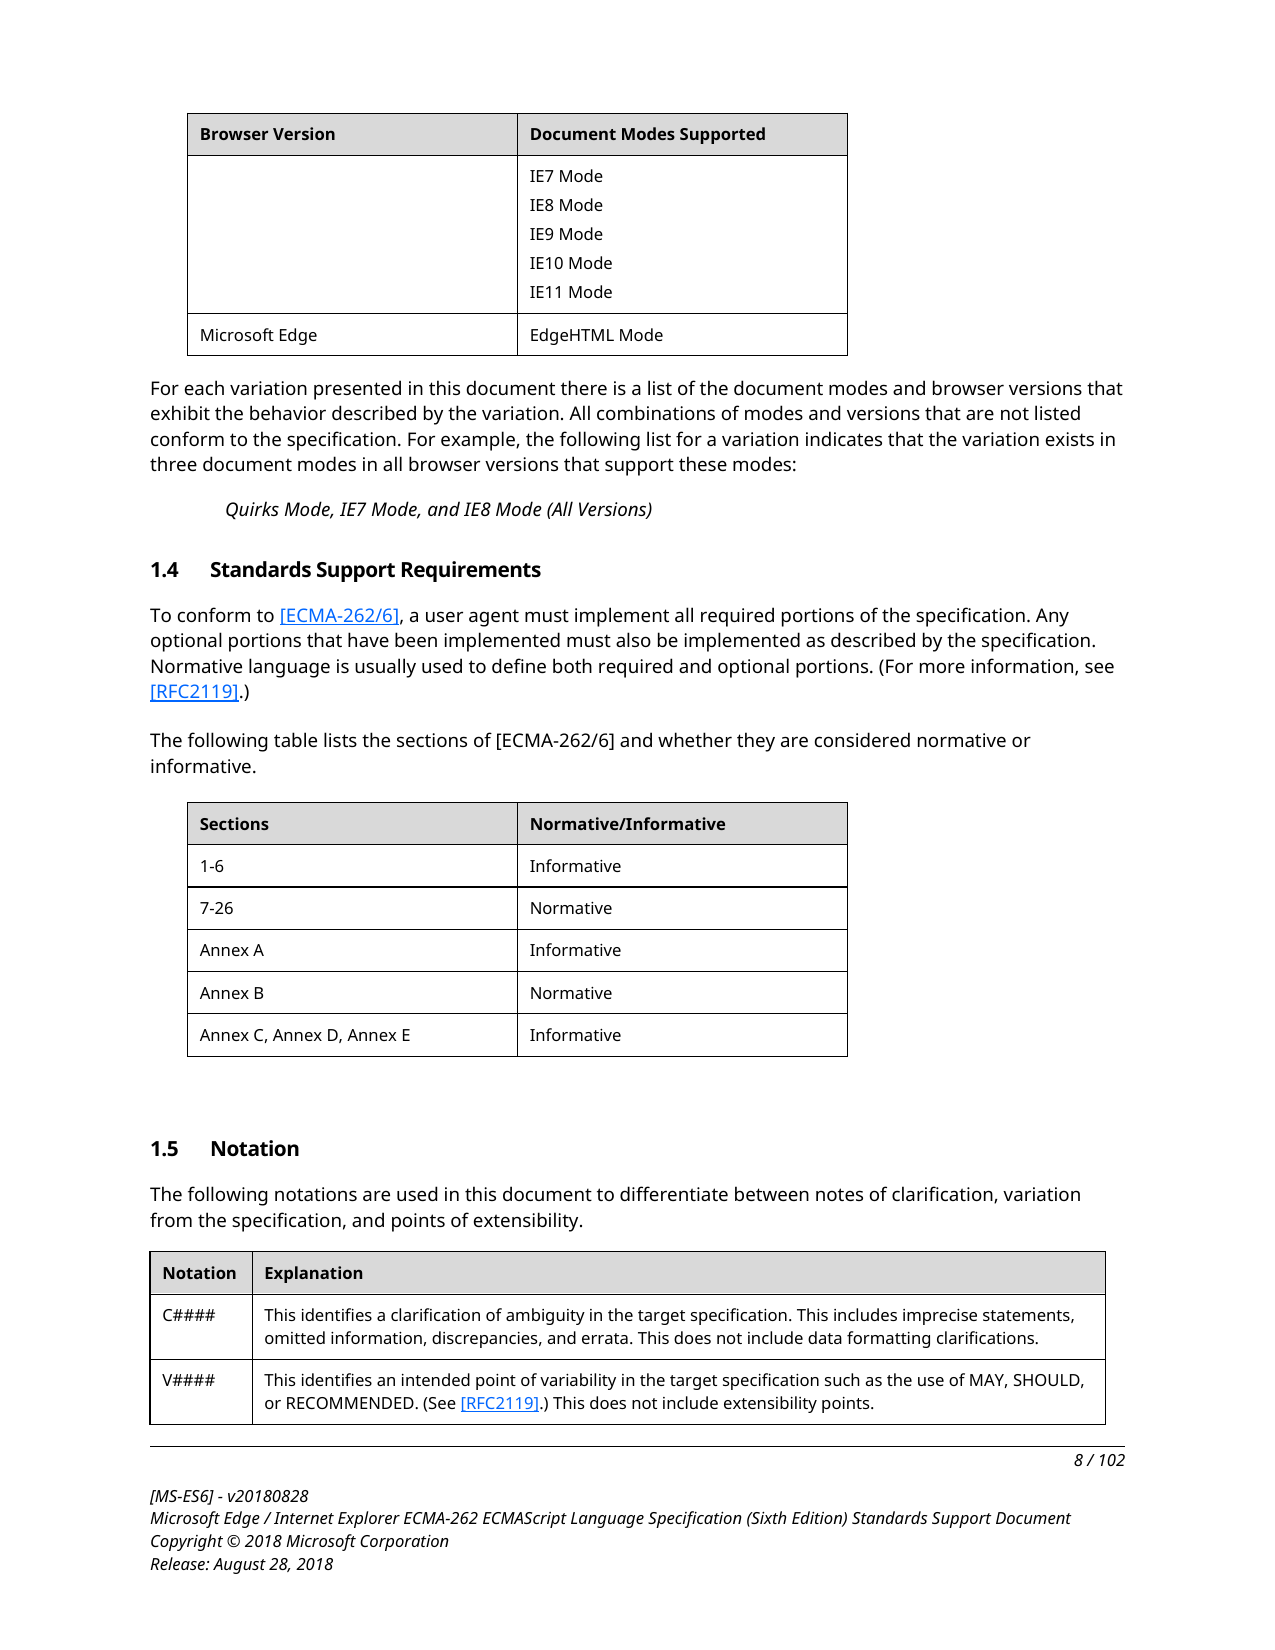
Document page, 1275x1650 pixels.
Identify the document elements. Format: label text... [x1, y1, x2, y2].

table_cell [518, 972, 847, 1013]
subtitle Standards Support Requirements [150, 555, 1125, 583]
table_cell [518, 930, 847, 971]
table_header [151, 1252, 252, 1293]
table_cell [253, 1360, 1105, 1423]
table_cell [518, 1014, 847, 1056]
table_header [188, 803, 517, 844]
text The following table lists the sections of [ECMA-262/6] and whether they are considered normative or informative. [150, 727, 1125, 778]
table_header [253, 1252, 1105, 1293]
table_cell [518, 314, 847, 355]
text To conform to [ECMA-262/6], a user agent must implement all required portions of the specification. Any optional portions that have been implemented must also be implemented as described by the specification. Normative language is usually used to define both required and optional portions. (For more information, see [RFC2119].) [150, 602, 1125, 704]
text The following notations are used in this document to differentiate between notes of clarification, variation from the specification, and points of extensibility. [150, 1181, 1125, 1232]
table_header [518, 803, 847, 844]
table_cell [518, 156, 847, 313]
text For each variation presented in this document there is a list of the document modes and browser versions that exhibit the behavior described by the variation. All combinations of modes and versions that are not listed conform to the specification. For example, the following list for a variation indicates that the variation exists in three document modes in all browser versions that support these modes: [150, 375, 1125, 477]
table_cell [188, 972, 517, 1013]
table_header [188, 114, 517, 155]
text Quirks Mode, IE7 Mode, and IE8 Mode (All Versions) [225, 496, 1125, 521]
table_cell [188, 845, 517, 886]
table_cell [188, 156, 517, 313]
subtitle Notation [150, 1134, 1125, 1163]
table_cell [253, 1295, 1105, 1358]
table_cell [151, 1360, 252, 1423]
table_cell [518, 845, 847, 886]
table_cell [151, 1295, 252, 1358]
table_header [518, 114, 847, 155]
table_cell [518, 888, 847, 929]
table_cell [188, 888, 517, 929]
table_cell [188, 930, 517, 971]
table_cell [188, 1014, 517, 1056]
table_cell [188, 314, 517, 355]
